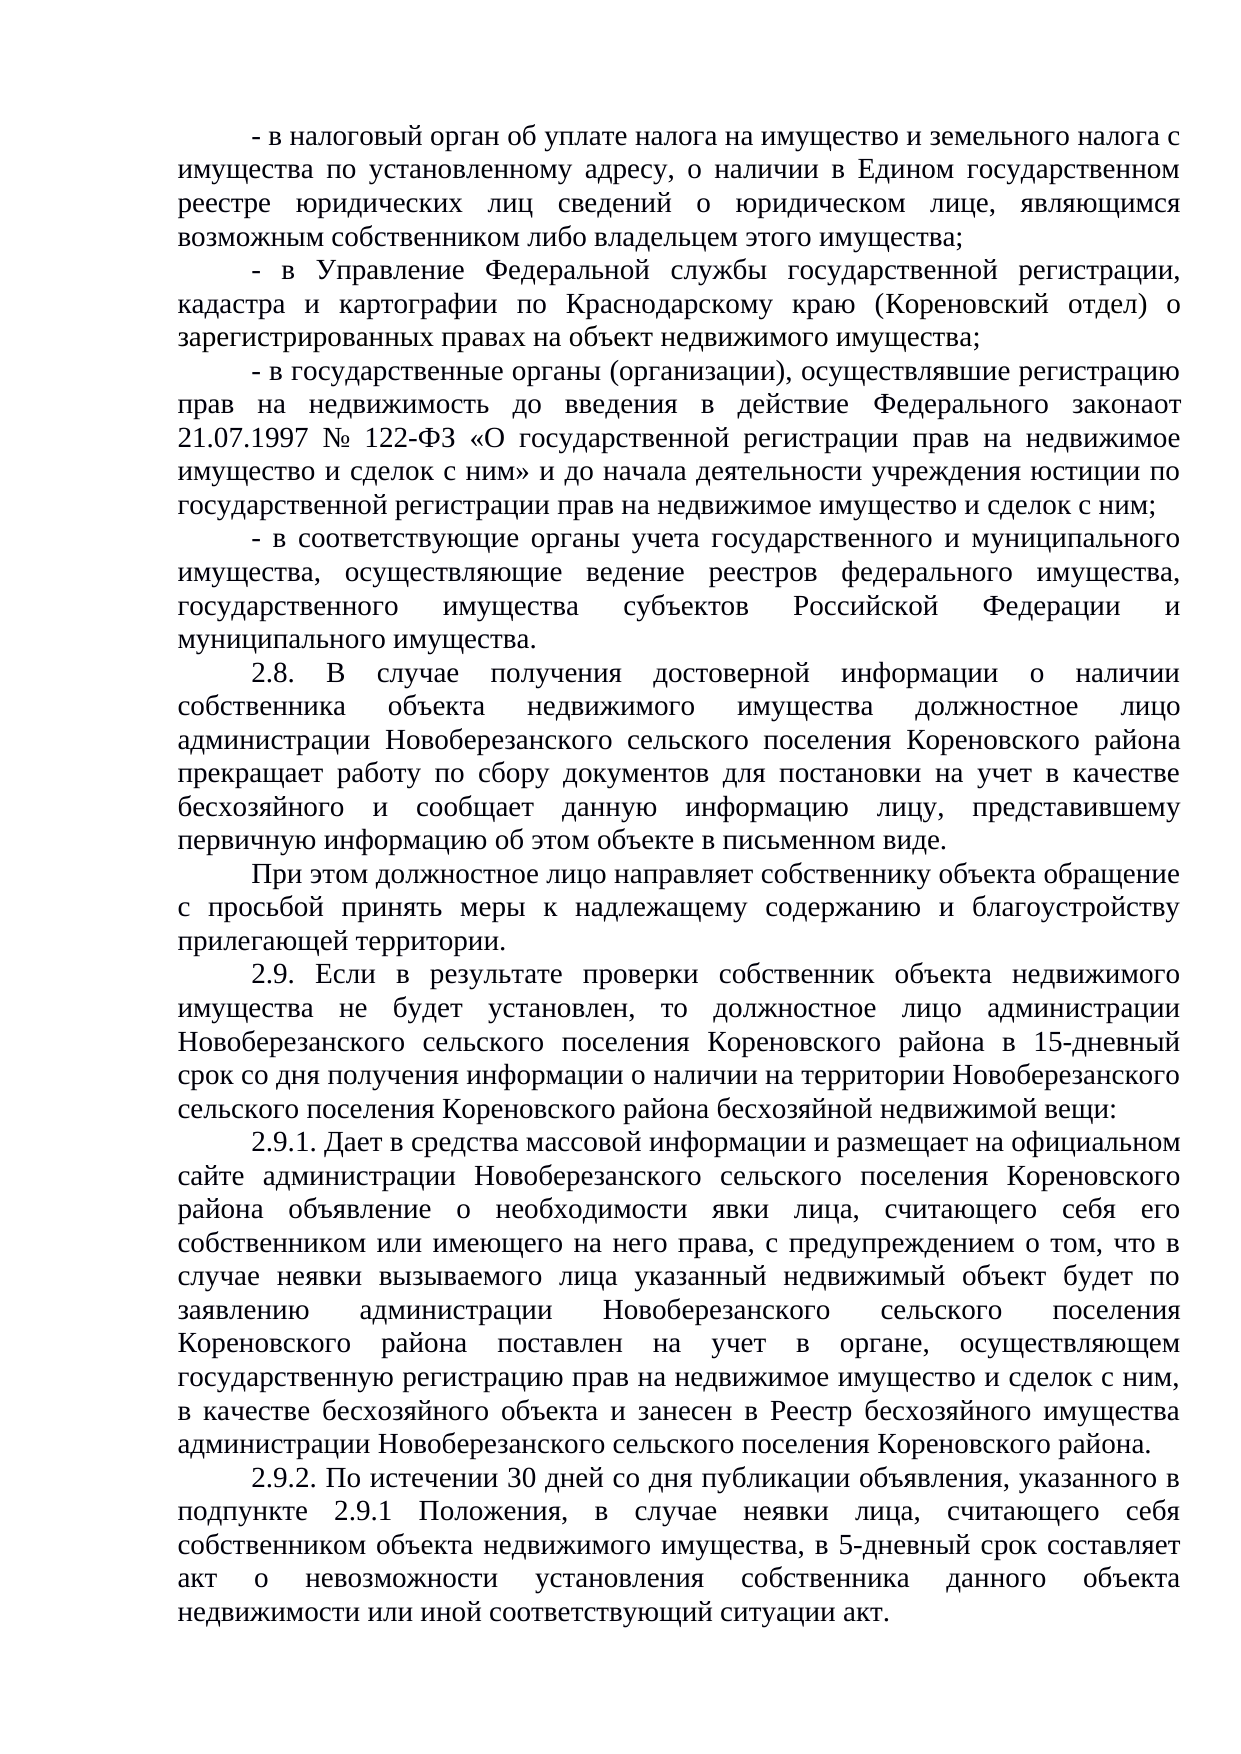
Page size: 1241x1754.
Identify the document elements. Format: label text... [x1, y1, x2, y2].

text 2.9.2. По истечении 30 дней со дня публикации объявления, указанного в подпункте 2.9.1 Положения, в случае неявки лица, считающего себя собственником объекта недвижимого имущества, в 5-дневный срок составляет акт о невозможности установления собственника данного объекта недвижимости или иной соответствующий ситуации акт. [177, 1460, 1181, 1627]
text - в налоговый орган об уплате налога на имущество и земельного налога с имущества по установленному адресу, о наличии в Едином государственном реестре юридических лиц сведений о юридическом лице, являющимся возможным собственником либо владельцем этого имущества; [177, 118, 1181, 252]
text 2.9. Если в результате проверки собственник объекта недвижимого имущества не будет установлен, то должностное лицо администрации Новоберезанского сельского поселения Кореновского района в 15-дневный срок со дня получения информации о наличии на территории Новоберезанского сельского поселения Кореновского района бесхозяйной недвижимой вещи: [177, 957, 1181, 1124]
text - в Управление Федеральной службы государственной регистрации, кадастра и картографии по Краснодарскому краю (Кореновский отдел) о зарегистрированных правах на объект недвижимого имущества; [177, 252, 1181, 353]
text 2.9.1. Дает в средства массовой информации и размещает на официальном сайте администрации Новоберезанского сельского поселения Кореновского района объявление о необходимости явки лица, считающего себя его собственником или имеющего на него права, с предупреждением о том, что в случае неявки вызываемого лица указанный недвижимый объект будет по заявлению администрации Новоберезанского сельского поселения Кореновского района поставлен на учет в органе, осуществляющем государственную регистрацию прав на недвижимое имущество и сделок с ним, в качестве бесхозяйного объекта и занесен в Реестр бесхозяйного имущества администрации Новоберезанского сельского поселения Кореновского района. [177, 1124, 1181, 1460]
text - в соответствующие органы учета государственного и муниципального имущества, осуществляющие ведение реестров федерального имущества, государственного имущества субъектов Российской Федерации и муниципального имущества. [177, 521, 1181, 655]
text - в государственные органы (организации), осуществлявшие регистрацию прав на недвижимость до введения в действие Федерального законаот 21.07.1997 № 122-ФЗ «О государственной регистрации прав на недвижимое имущество и сделок с ним» и до начала деятельности учреждения юстиции по государственной регистрации прав на недвижимое имущество и сделок с ним; [177, 353, 1181, 521]
text 2.8. В случае получения достоверной информации о наличии собственника объекта недвижимого имущества должностное лицо администрации Новоберезанского сельского поселения Кореновского района прекращает работу по сбору документов для постановки на учет в качестве бесхозяйного и сообщает данную информацию лицу, представившему первичную информацию об этом объекте в письменном виде. [177, 655, 1181, 856]
text При этом должностное лицо направляет собственнику объекта обращение с просьбой принять меры к надлежащему содержанию и благоустройству прилегающей территории. [177, 856, 1181, 957]
